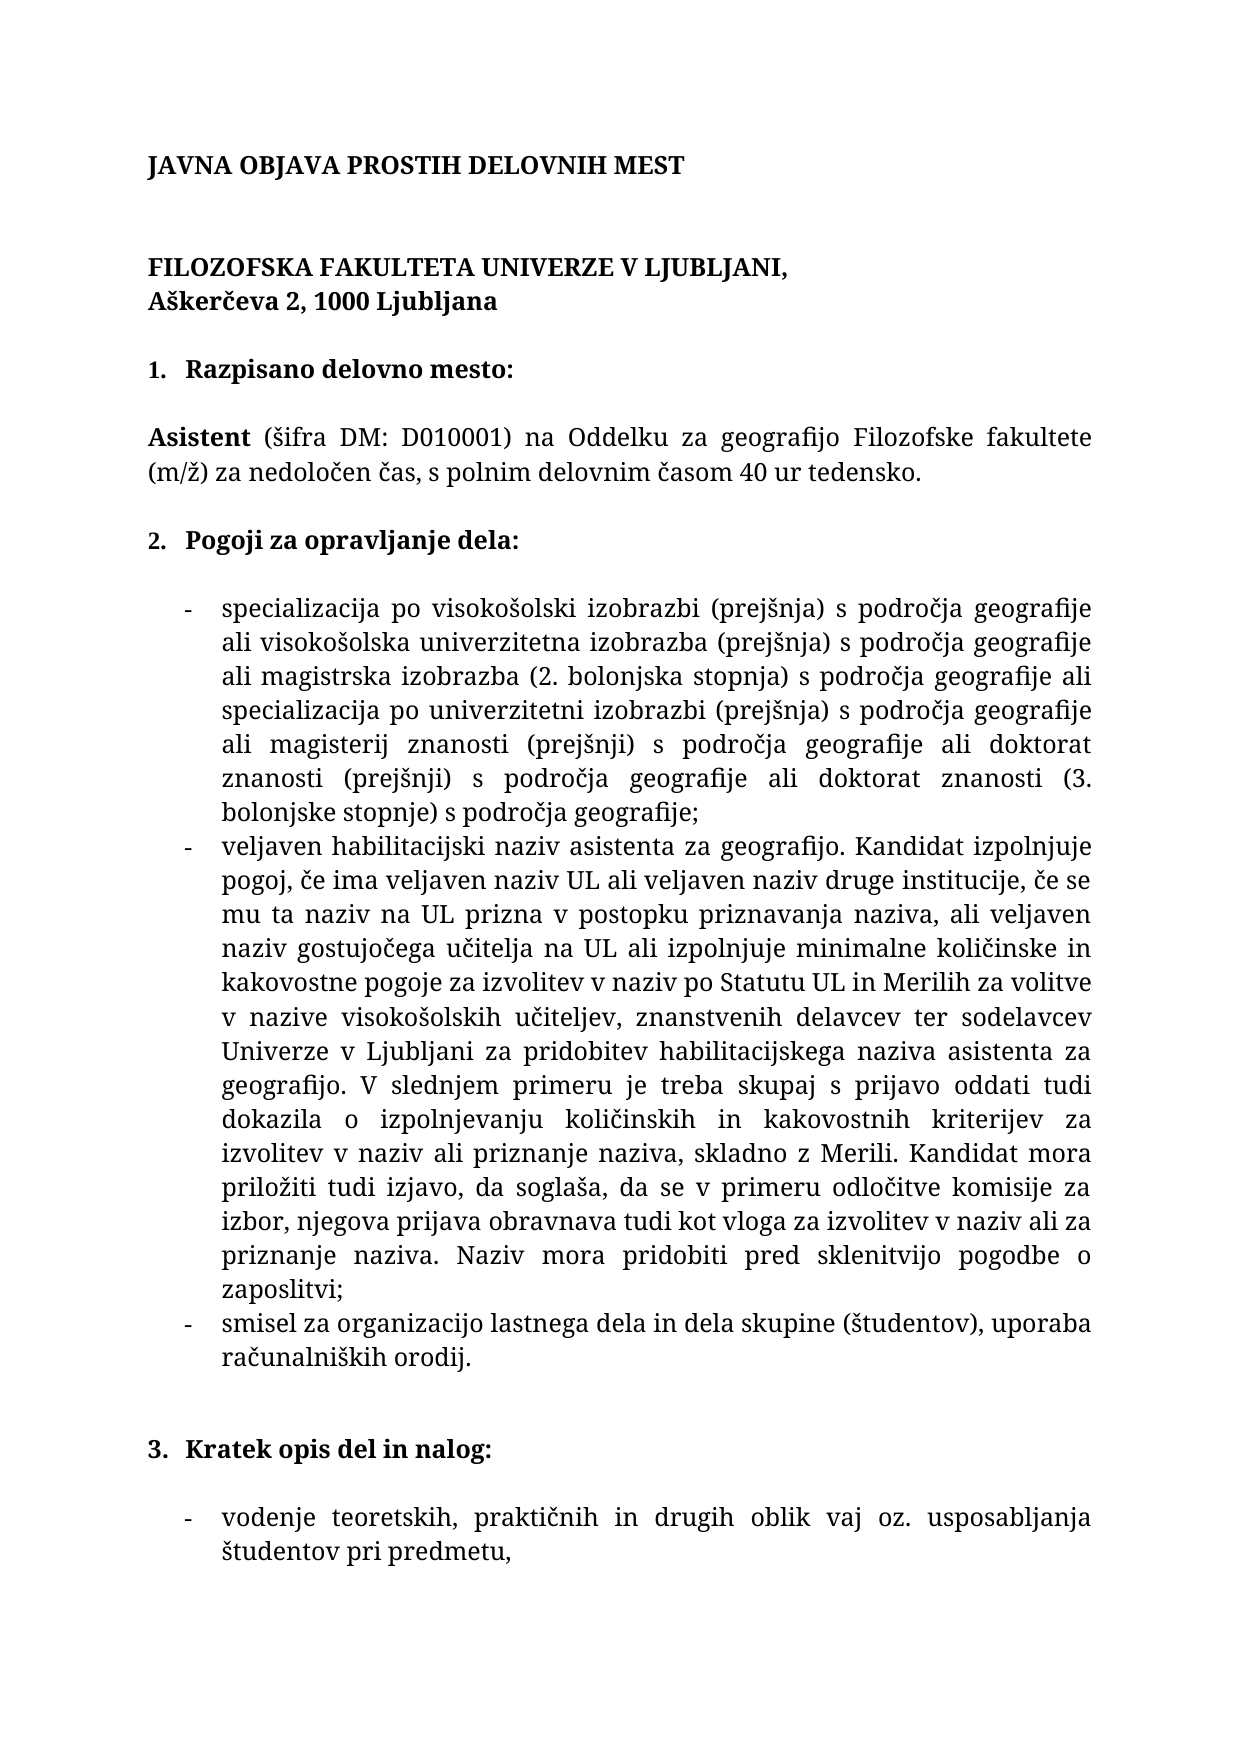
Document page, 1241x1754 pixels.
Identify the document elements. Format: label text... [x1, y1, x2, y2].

list Pogoji za opravljanje dela: [148, 522, 1093, 556]
list smisel za organizacijo lastnega dela in dela skupine (študentov), uporaba računalniških orodij. [184, 1306, 1093, 1374]
list vodenje teoretskih, praktičnih in drugih oblik vaj oz. usposabljanja študentov pri predmetu, [184, 1499, 1093, 1568]
list Kratek opis del in nalog: [148, 1431, 1093, 1465]
list veljaven habilitacijski naziv asistenta za geografijo. Kandidat izpolnjuje pogoj, če ima veljaven naziv UL ali veljaven naziv druge institucije, če se mu ta naziv na UL prizna v postopku priznavanja naziva, ali veljaven naziv gostujočega učitelja na UL ali izpolnjuje minimalne količinske in kakovostne pogoje za izvolitev v naziv po Statutu UL in Merilih za volitve v nazive visokošolskih učiteljev, znanstvenih delavcev ter sodelavcev Univerze v Ljubljani za pridobitev habilitacijskega naziva asistenta za geografijo. V slednjem primeru je treba skupaj s prijavo oddati tudi dokazila o izpolnjevanju količinskih in kakovostnih kriterijev za izvolitev v naziv ali priznanje naziva, skladno z Merili. Kandidat mora priložiti tudi izjavo, da soglaša, da se v primeru odločitve komisije za izbor, njegova prijava obravnava tudi kot vloga za izvolitev v naziv ali za priznanje naziva. Naziv mora pridobiti pred sklenitvijo pogodbe o zaposlitvi; [184, 829, 1093, 1306]
list Razpisano delovno mesto: [148, 352, 1093, 386]
text FILOZOFSKA FAKULTETA UNIVERZE V LJUBLJANI, [148, 250, 1093, 284]
list specializacija po visokošolski izobrazbi (prejšnja) s področja geografije ali visokošolska univerzitetna izobrazba (prejšnja) s področja geografije ali magistrska izobrazba (2. bolonjska stopnja) s področja geografije ali specializacija po univerzitetni izobrazbi (prejšnja) s področja geografije ali magisterij znanosti (prejšnji) s področja geografije ali doktorat znanosti (prejšnji) s področja geografije ali doktorat znanosti (3. bolonjske stopnje) s področja geografije; [184, 590, 1093, 829]
text Aškerčeva 2, 1000 Ljubljana [148, 284, 1093, 318]
text Asistent (šifra DM: D010001) na Oddelku za geografijo Filozofske fakultete (m/ž) za nedoločen čas, s polnim delovnim časom 40 ur tedensko. [148, 420, 1093, 488]
text JAVNA OBJAVA PROSTIH DELOVNIH MEST [148, 148, 1093, 182]
